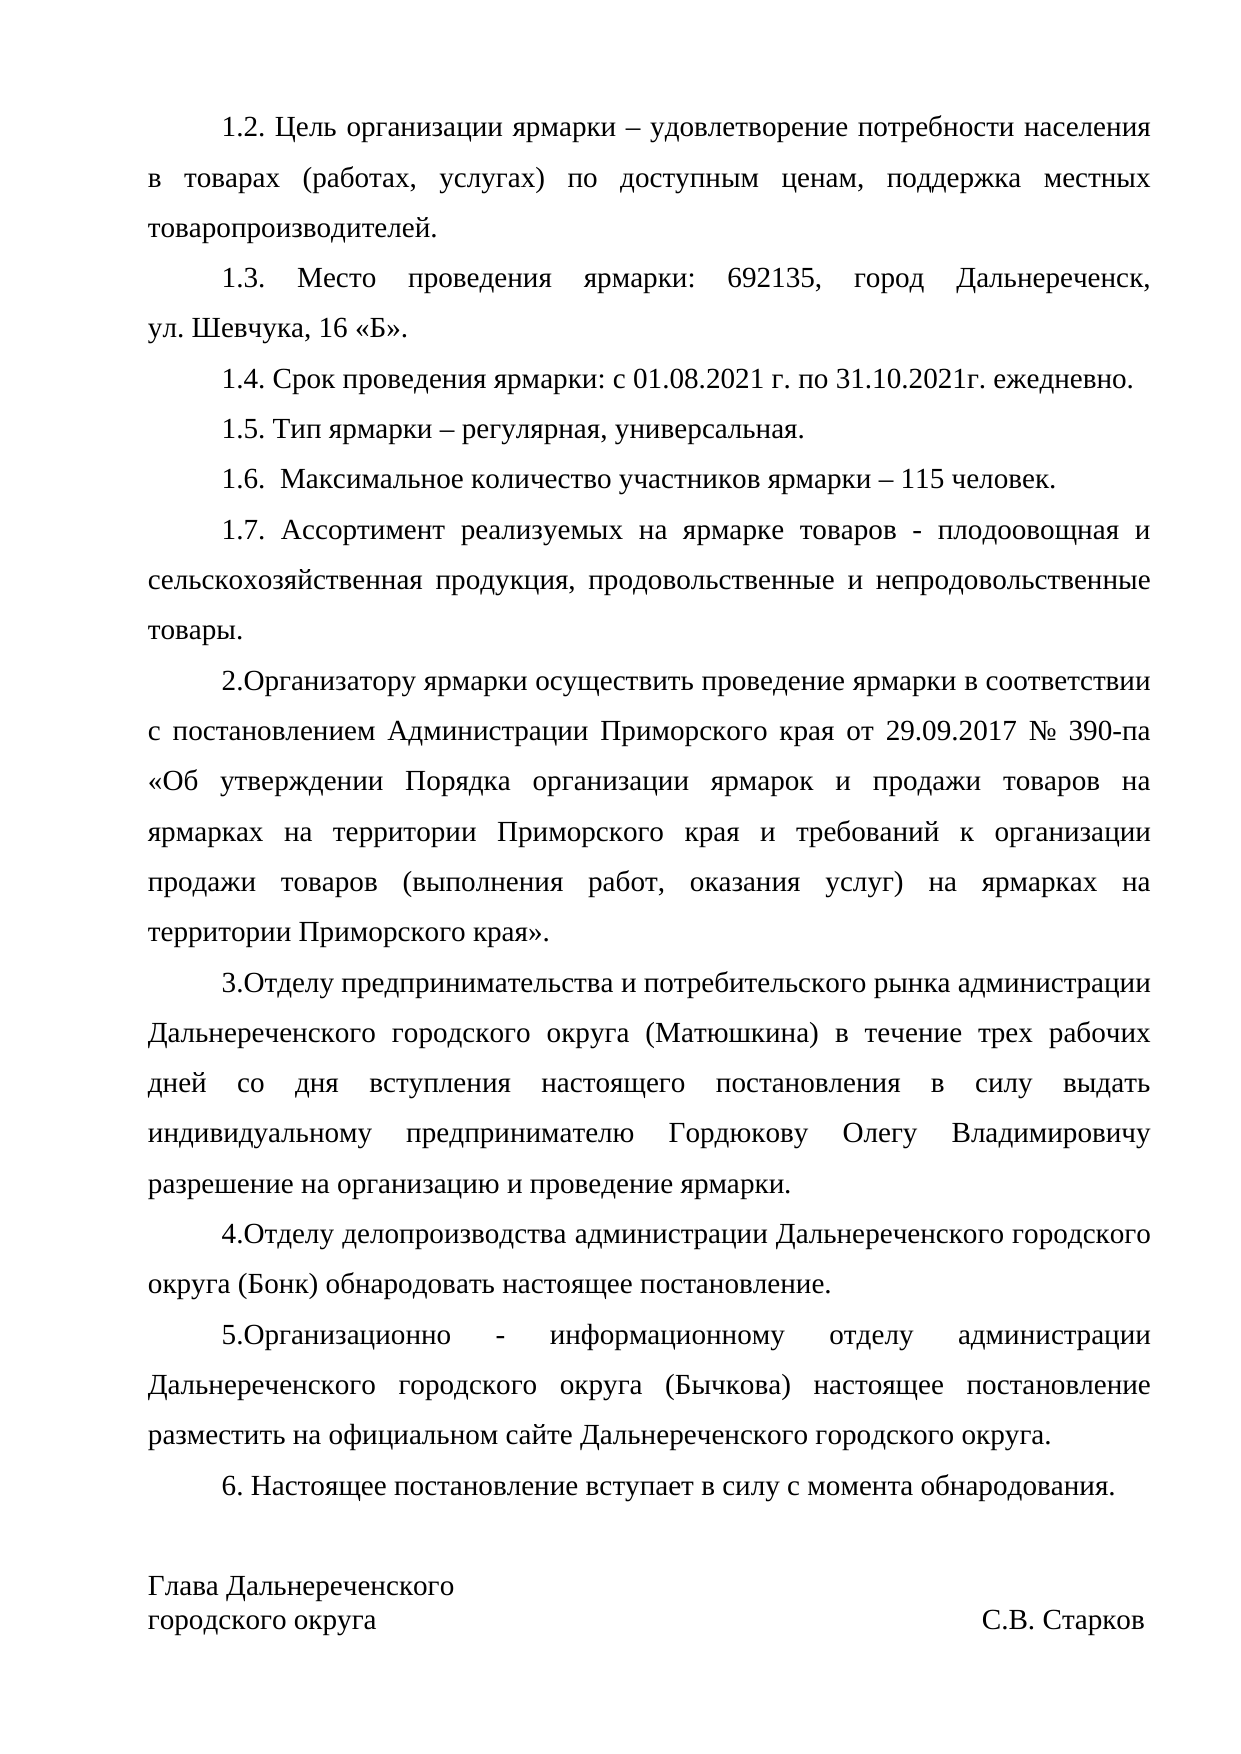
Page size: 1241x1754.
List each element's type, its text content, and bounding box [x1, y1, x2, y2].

text 5.Организационно - информационному отделу администрации Дальнереченского городского округа (Бычкова) настоящее постановление разместить на официальном сайте Дальнереченского городского округа. [148, 1317, 1152, 1451]
text Глава Дальнереченского [148, 1568, 1152, 1602]
text 6. Настоящее постановление вступает в силу с момента обнародования. [148, 1468, 1152, 1501]
text 1.3. Место проведения ярмарки: 692135, город Дальнереченск, ул. Шевчука, 16 «Б». [148, 260, 1152, 344]
text 1.6. Максимальное количество участников ярмарки – 115 человек. [148, 462, 1152, 495]
text 1.2. Цель организации ярмарки – удовлетворение потребности населения в товарах (работах, услугах) по доступным ценам, поддержка местных товаропроизводителей. [148, 109, 1152, 243]
text 1.5. Тип ярмарки – регулярная, универсальная. [148, 411, 1152, 445]
text 1.4. Срок проведения ярмарки: с 01.08.2021 г. по 31.10.2021г. ежедневно. [148, 361, 1152, 394]
text городского округа С.В. Старков [148, 1602, 1152, 1636]
text 2.Организатору ярмарки осуществить проведение ярмарки в соответствии с постановлением Администрации Приморского края от 29.09.2017 № 390-па «Об утверждении Порядка организации ярмарок и продажи товаров на ярмарках на территории Приморского края и требований к организации продажи товаров (выполнения работ, оказания услуг) на ярмарках на территории Приморского края». [148, 663, 1152, 948]
text 3.Отделу предпринимательства и потребительского рынка администрации Дальнереченского городского округа (Матюшкина) в течение трех рабочих дней со дня вступления настоящего постановления в силу выдать индивидуальному предпринимателю Гордюкову Олегу Владимировичу разрешение на организацию и проведение ярмарки. [148, 965, 1152, 1199]
text 4.Отделу делопроизводства администрации Дальнереченского городского округа (Бонк) обнародовать настоящее постановление. [148, 1216, 1152, 1300]
text 1.7. Ассортимент реализуемых на ярмарке товаров - плодоовощная и сельскохозяйственная продукция, продовольственные и непродовольственные товары. [148, 512, 1152, 646]
